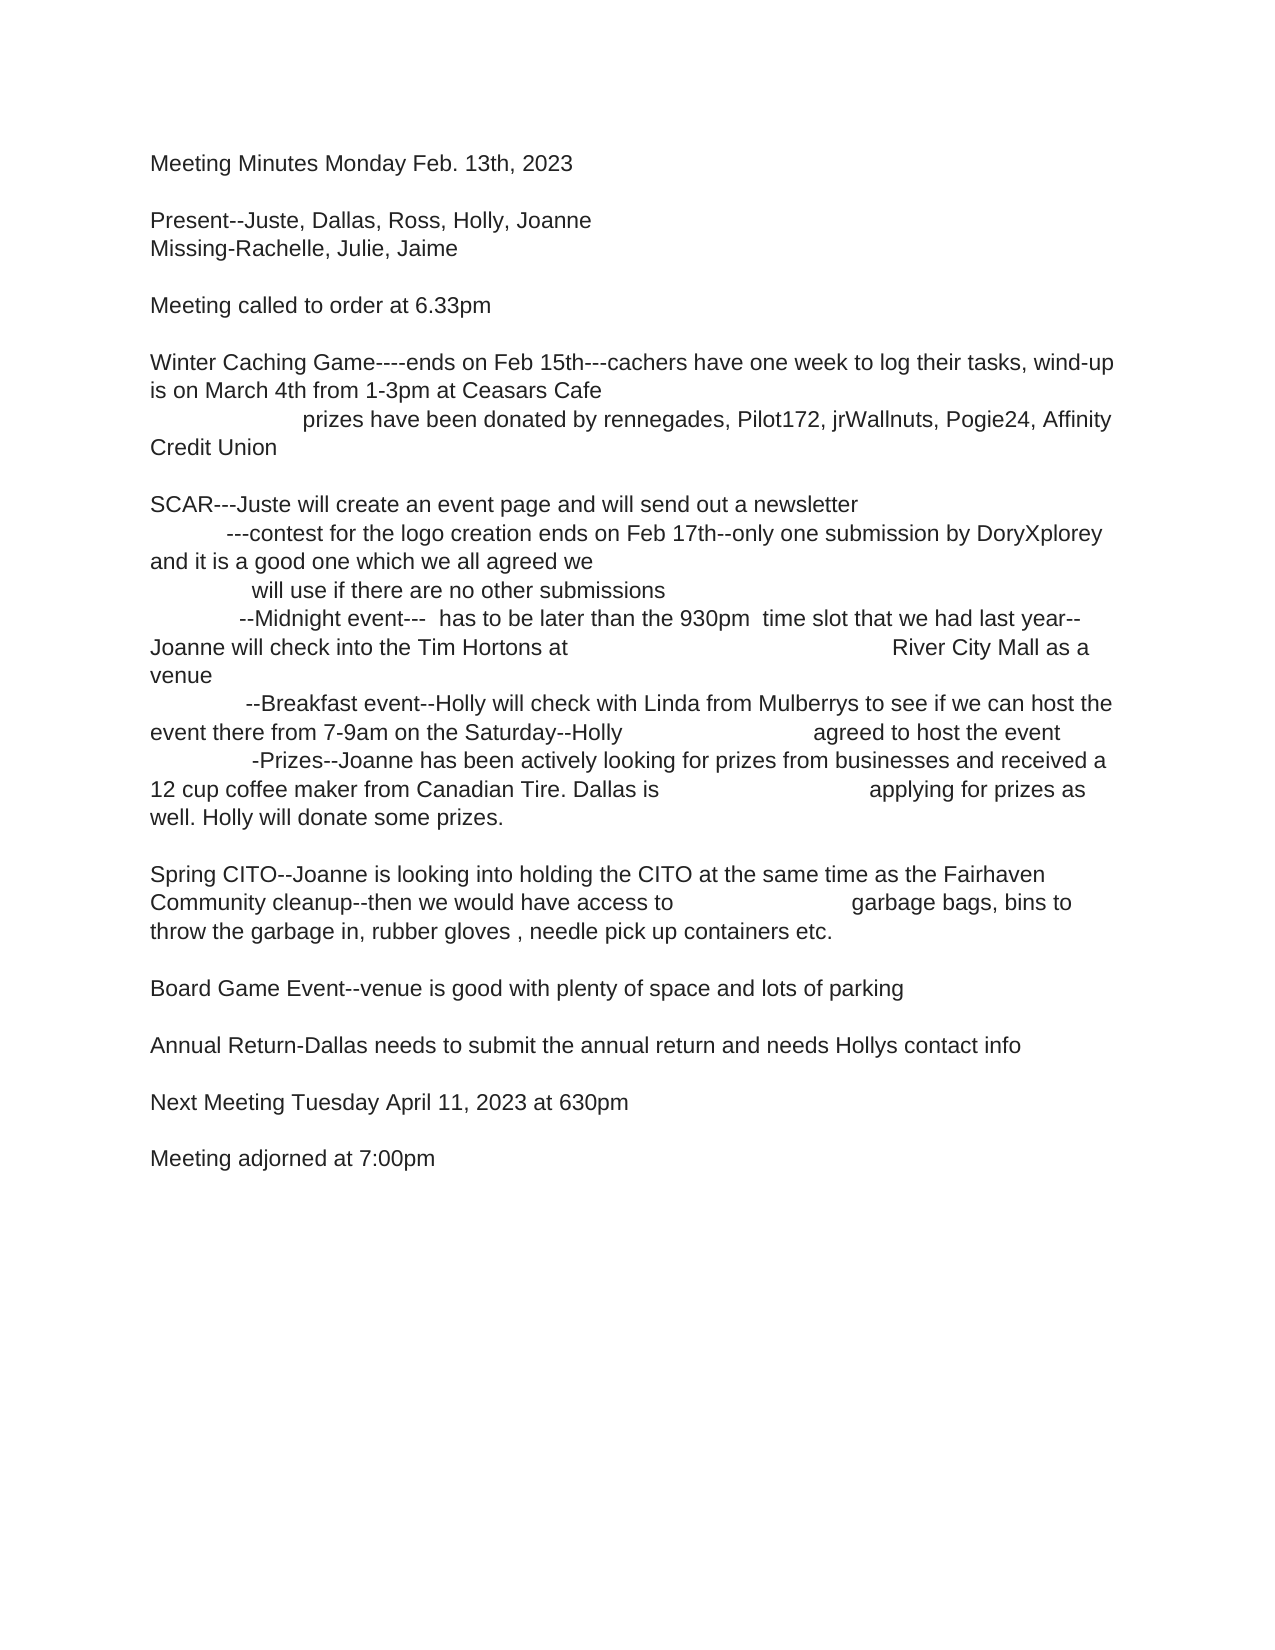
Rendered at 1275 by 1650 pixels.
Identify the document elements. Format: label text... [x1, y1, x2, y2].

text Meeting Minutes Monday Feb. 13th, 2023 Present--Juste, Dallas, Ross, Holly, Joanne Missing-Rachelle, Julie, Jaime Meeting called to order at 6.33pm Winter Caching Game----ends on Feb 15th---cachers have one week to log their tasks, wind-up is on March 4th from 1-3pm at Ceasars Cafe prizes have been donated by rennegades, Pilot172, jrWallnuts, Pogie24, Affinity Credit Union SCAR---Juste will create an event page and will send out a newsletter ---contest for the logo creation ends on Feb 17th--only one submission by DoryXplorey and it is a good one which we all agreed we will use if there are no other submissions --Midnight event--- has to be later than the 930pm time slot that we had last year--Joanne will check into the Tim Hortons at River City Mall as a venue --Breakfast event--Holly will check with Linda from Mulberrys to see if we can host the event there from 7-9am on the Saturday--Holly agreed to host the event -Prizes--Joanne has been actively looking for prizes from businesses and received a 12 cup coffee maker from Canadian Tire. Dallas is applying for prizes as well. Holly will donate some prizes. Spring CITO--Joanne is looking into holding the CITO at the same time as the Fairhaven Community cleanup--then we would have access to garbage bags, bins to throw the garbage in, rubber gloves , needle pick up containers etc. Board Game Event--venue is good with plenty of space and lots of parking Annual Return-Dallas needs to submit the annual return and needs Hollys contact info Next Meeting Tuesday April 11, 2023 at 630pm Meeting adjorned at 7:00pm [150, 150, 1125, 1172]
